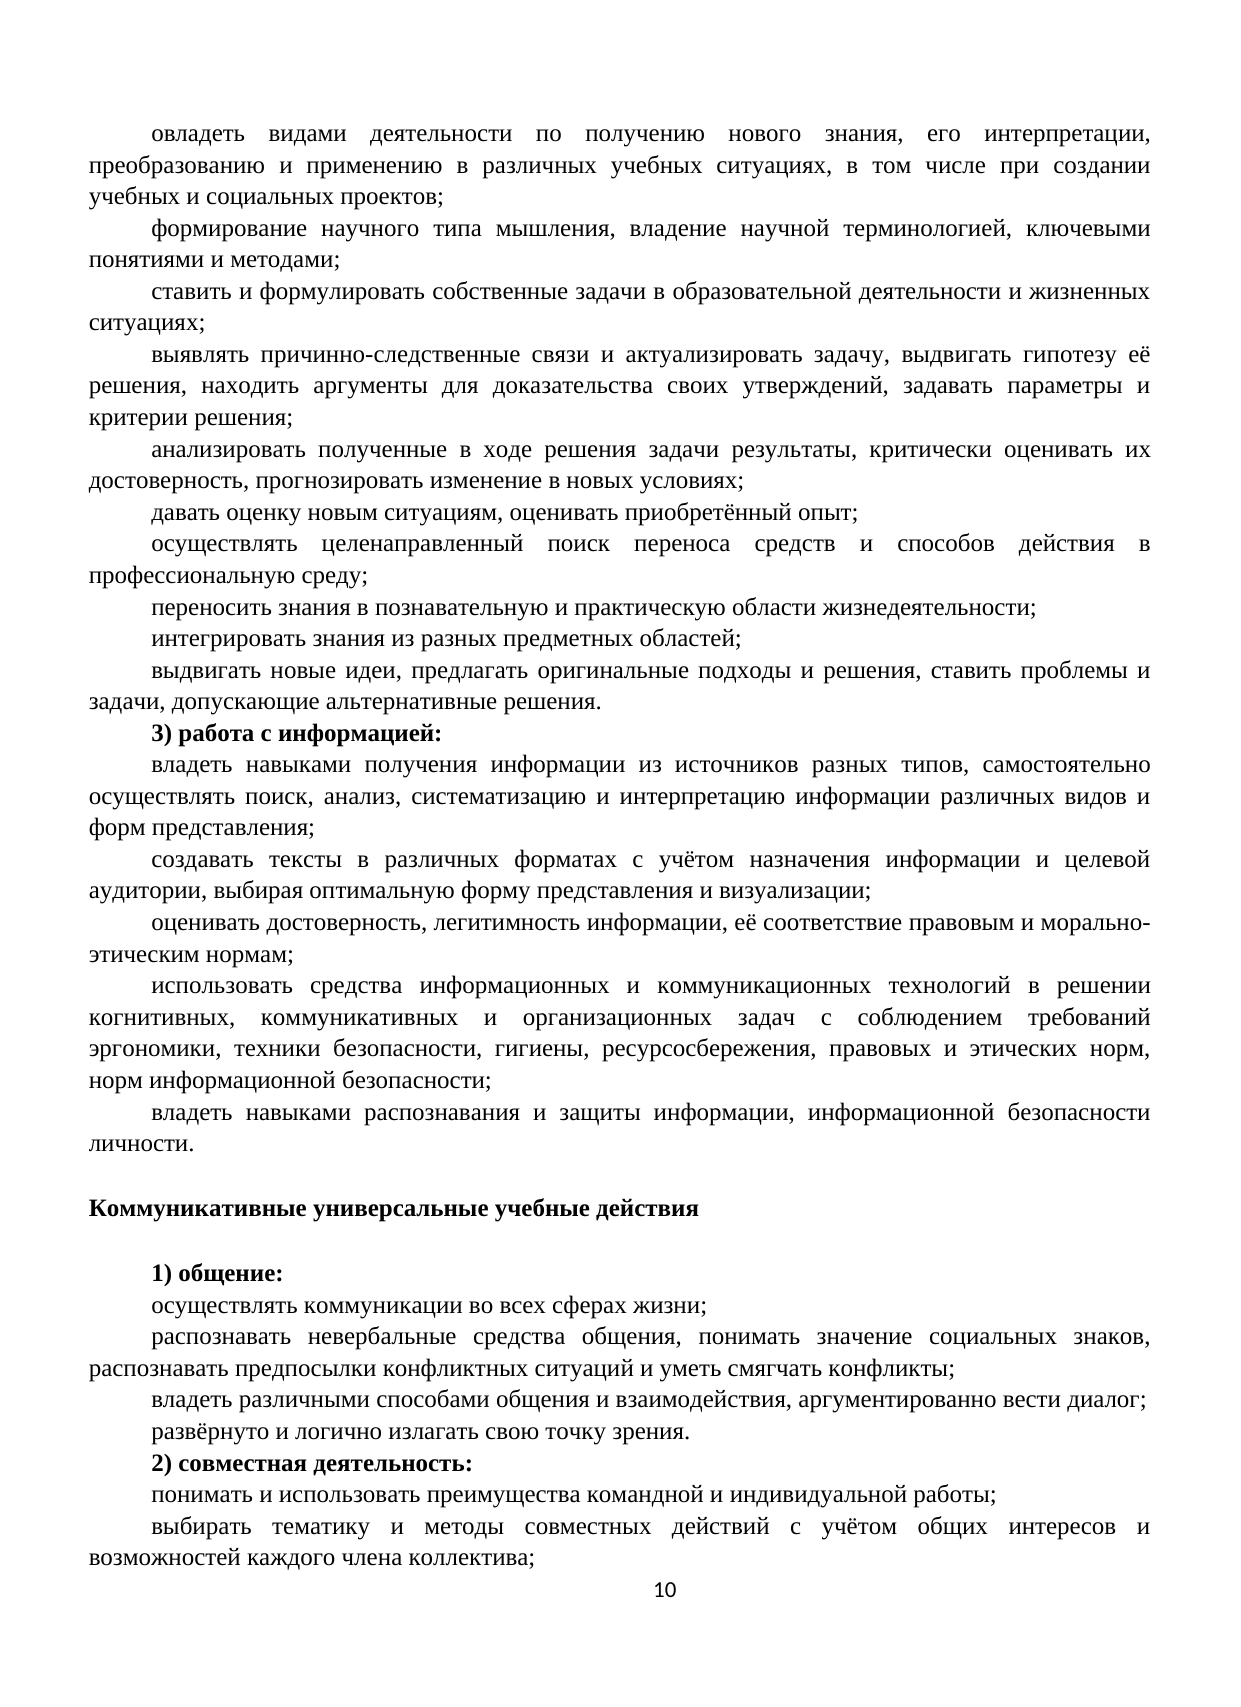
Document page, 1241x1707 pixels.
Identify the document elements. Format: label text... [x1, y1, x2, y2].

text выявлять причинно-следственные связи и актуализировать задачу, выдвигать гипотезу её решения, находить аргументы для доказательства своих утверждений, задавать параметры и критерии решения; [88, 339, 1152, 431]
text владеть навыками получения информации из источников разных типов, самостоятельно осуществлять поиск, анализ, систематизацию и интерпретацию информации различных видов и форм представления; [88, 749, 1152, 841]
text переносить знания в познавательную и практическую области жизнедеятельности; [88, 592, 1152, 620]
text оценивать достоверность, легитимность информации, её соответствие правовым и морально-этическим нормам; [88, 907, 1152, 967]
text выдвигать новые идеи, предлагать оригинальные подходы и решения, ставить проблемы и задачи, допускающие альтернативные решения. [88, 655, 1152, 715]
text осуществлять целенаправленный поиск переноса средств и способов действия в профессиональную среду; [88, 528, 1152, 589]
text интегрировать знания из разных предметных областей; [88, 623, 1152, 652]
text распознавать невербальные средства общения, понимать значение социальных знаков, распознавать предпосылки конфликтных ситуаций и уметь смягчать конфликты; [88, 1321, 1152, 1382]
text 3) работа с информацией: [88, 718, 1152, 747]
text ставить и формулировать собственные задачи в образовательной деятельности и жизненных ситуациях; [88, 276, 1152, 336]
text анализировать полученные в ходе решения задачи результаты, критически оценивать их достоверность, прогнозировать изменение в новых условиях; [88, 434, 1152, 494]
text 2) совместная деятельность: [88, 1448, 1152, 1476]
text Коммуникативные универсальные учебные действия [88, 1193, 1152, 1222]
text понимать и использовать преимущества командной и индивидуальной работы; [88, 1479, 1152, 1508]
text владеть навыками распознавания и защиты информации, информационной безопасности личности. [88, 1097, 1152, 1157]
text осуществлять коммуникации во всех сферах жизни; [88, 1290, 1152, 1319]
text создавать тексты в различных форматах с учётом назначения информации и целевой аудитории, выбирая оптимальную форму представления и визуализации; [88, 844, 1152, 904]
text развёрнуто и логично излагать свою точку зрения. [88, 1416, 1152, 1445]
text владеть различными способами общения и взаимодействия, аргументированно вести диалог; [88, 1384, 1152, 1413]
text выбирать тематику и методы совместных действий с учётом общих интересов и возможностей каждого члена коллектива; [88, 1511, 1152, 1571]
text использовать средства информационных и коммуникационных технологий в решении когнитивных, коммуникативных и организационных задач с соблюдением требований эргономики, техники безопасности, гигиены, ресурсосбережения, правовых и этических норм, норм информационной безопасности; [88, 970, 1152, 1094]
text давать оценку новым ситуациям, оценивать приобретённый опыт; [88, 497, 1152, 526]
text 1) общение: [88, 1258, 1152, 1287]
text формирование научного типа мышления, владение научной терминологией, ключевыми понятиями и методами; [88, 213, 1152, 273]
text овладеть видами деятельности по получению нового знания, его интерпретации, преобразованию и применению в различных учебных ситуациях, в том числе при создании учебных и социальных проектов; [88, 118, 1152, 210]
